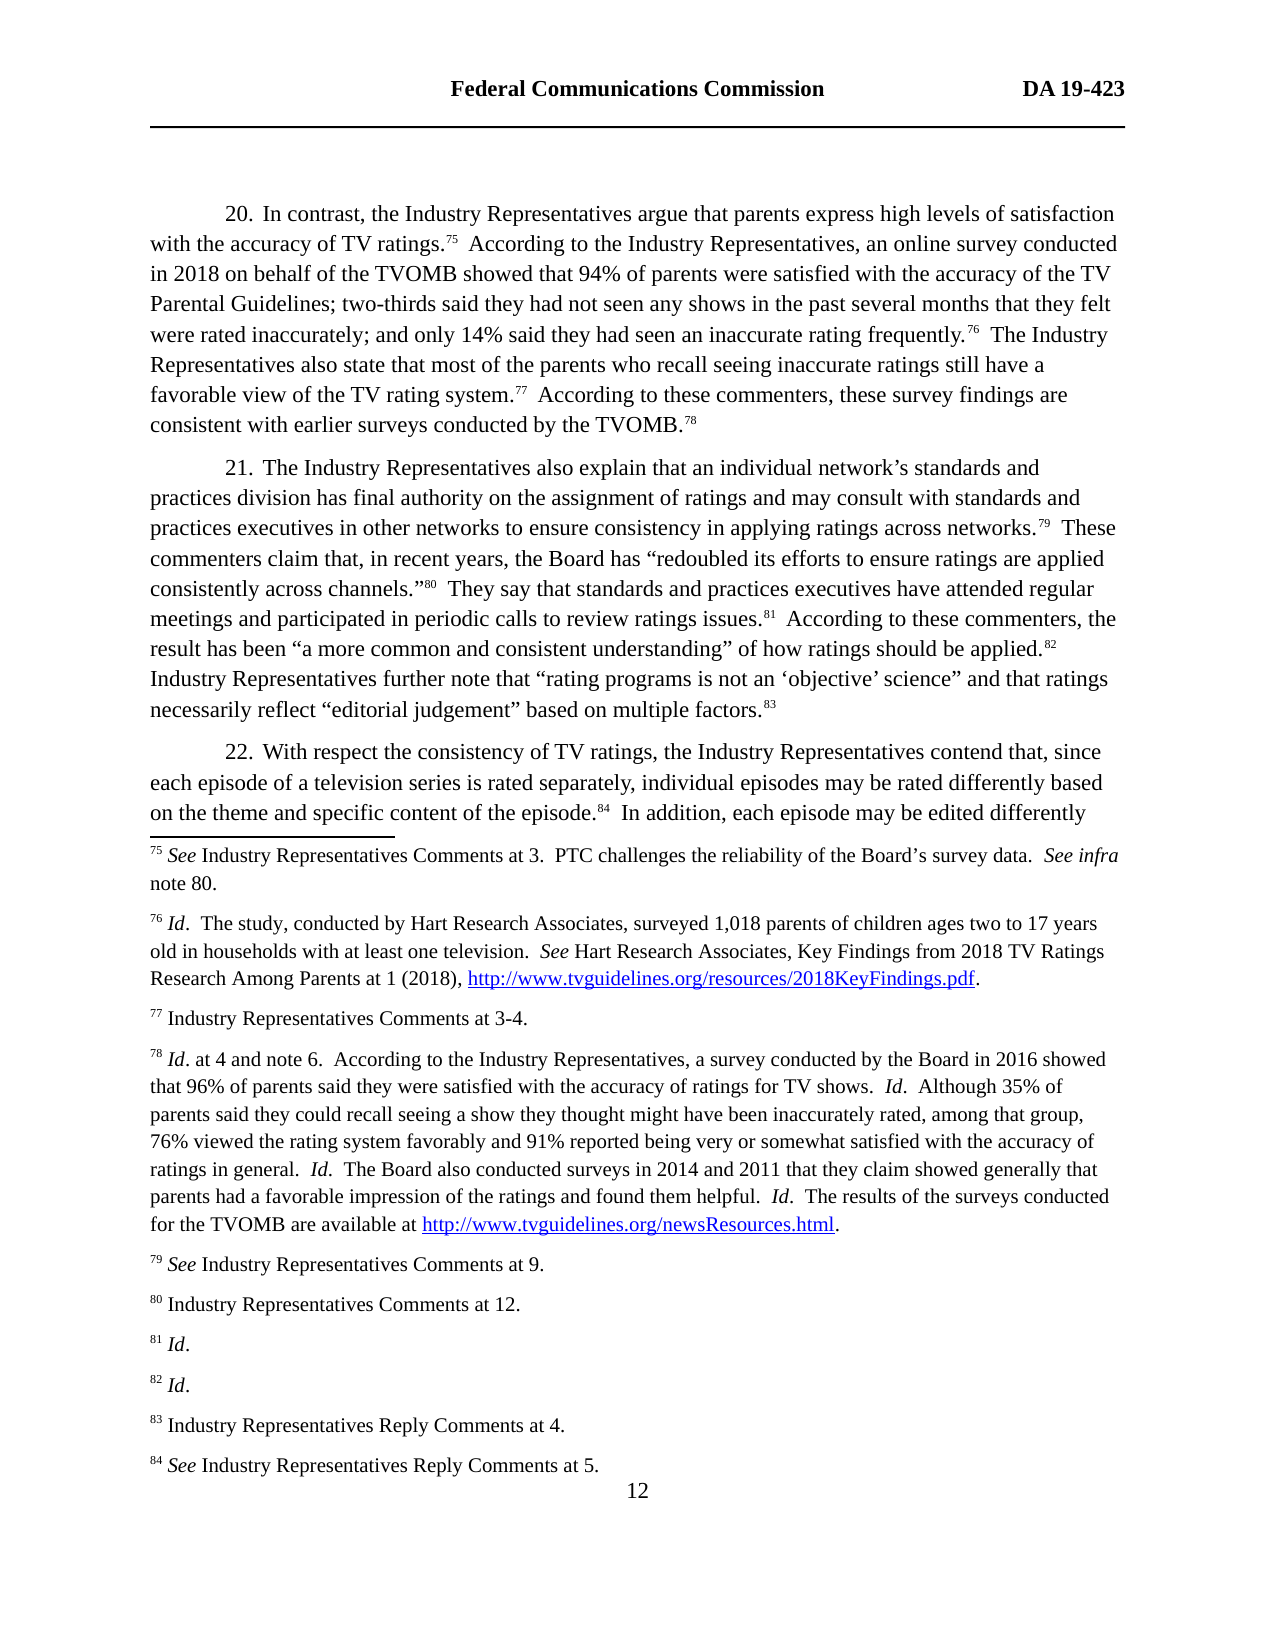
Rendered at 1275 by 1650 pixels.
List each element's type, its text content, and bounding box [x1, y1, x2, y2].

text The Industry Representatives also explain that an individual network’s standards and practices division has final authority on the assignment of ratings and may consult with standards and practices executives in other networks to ensure consistency in applying ratings across networks. These commenters claim that, in recent years, the Board has “redoubled its efforts to ensure ratings are applied consistently across channels.” They say that standards and practices executives have attended regular meetings and participated in periodic calls to review ratings issues. According to these commenters, the result has been “a more common and consistent understanding” of how ratings should be applied. Industry Representatives further note that “rating programs is not an ‘objective’ science” and that ratings necessarily reflect “editorial judgement” based on multiple factors. [150, 454, 1125, 722]
text With respect the consistency of TV ratings, the Industry Representatives contend that, since each episode of a television series is rated separately, individual episodes may be rated differently based on the theme and specific content of the episode. In addition, each episode may be edited differently when aired on a different network based on various factors, including the target audience of the network and time of day when the program airs. Individual shows may also be edited and rated differently depending on whether they are carried on premium cable, basic cable, or a broadcast service. [150, 738, 1125, 825]
text In contrast, the Industry Representatives argue that parents express high levels of satisfaction with the accuracy of TV ratings. According to the Industry Representatives, an online survey conducted in 2018 on behalf of the TVOMB showed that 94% of parents were satisfied with the accuracy of the TV Parental Guidelines; two-thirds said they had not seen any shows in the past several months that they felt were rated inaccurately; and only 14% said they had seen an inaccurate rating frequently. The Industry Representatives also state that most of the parents who recall seeing inaccurate ratings still have a favorable view of the TV rating system. According to these commenters, these survey findings are consistent with earlier surveys conducted by the TVOMB. [150, 200, 1125, 438]
